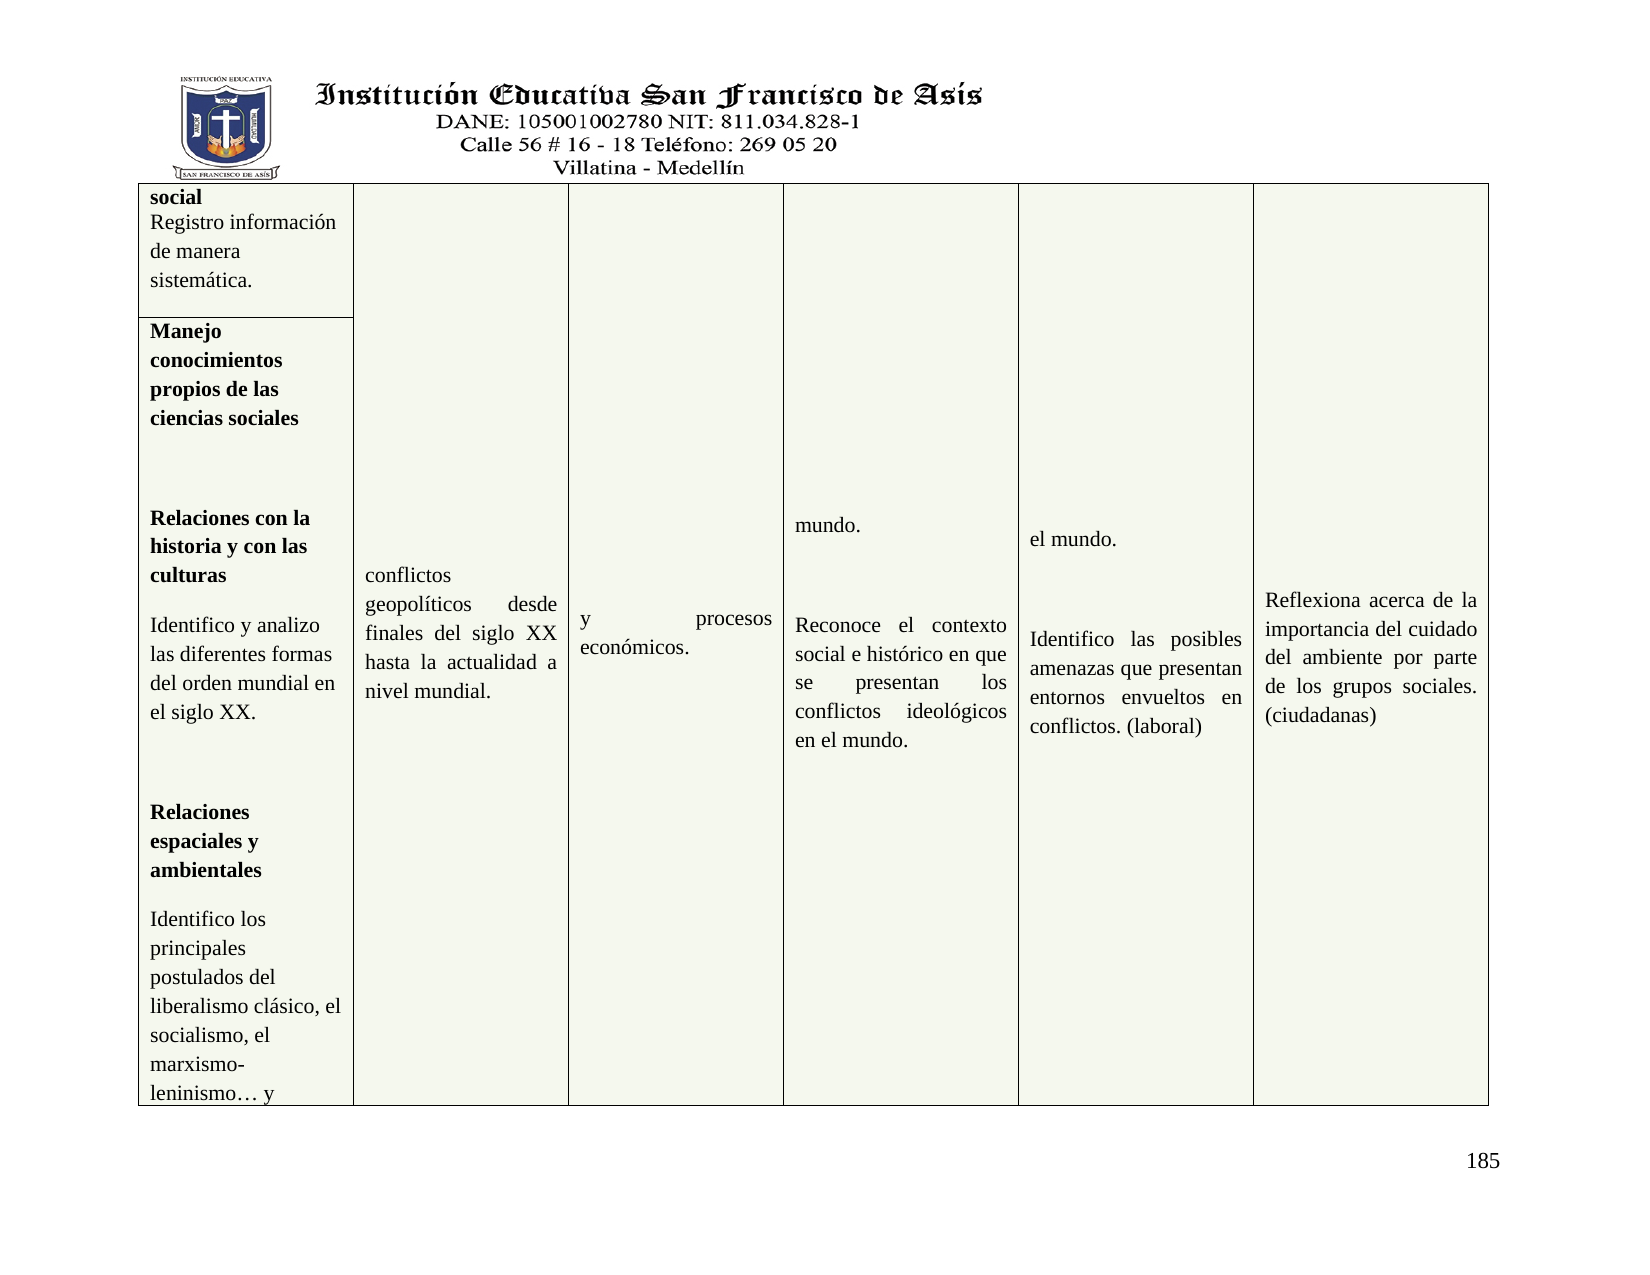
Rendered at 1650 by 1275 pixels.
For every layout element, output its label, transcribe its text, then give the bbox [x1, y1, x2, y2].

picture [150, 73, 1070, 183]
table_cell Conflictos en el mundo por recursos naturales, ideologías políticas y religiosos y procesos económicos. [569, 184, 783, 1105]
table_cell Me aproximo al conocimiento como científico(a) social Registro información de manera sistemática. [139, 184, 353, 317]
